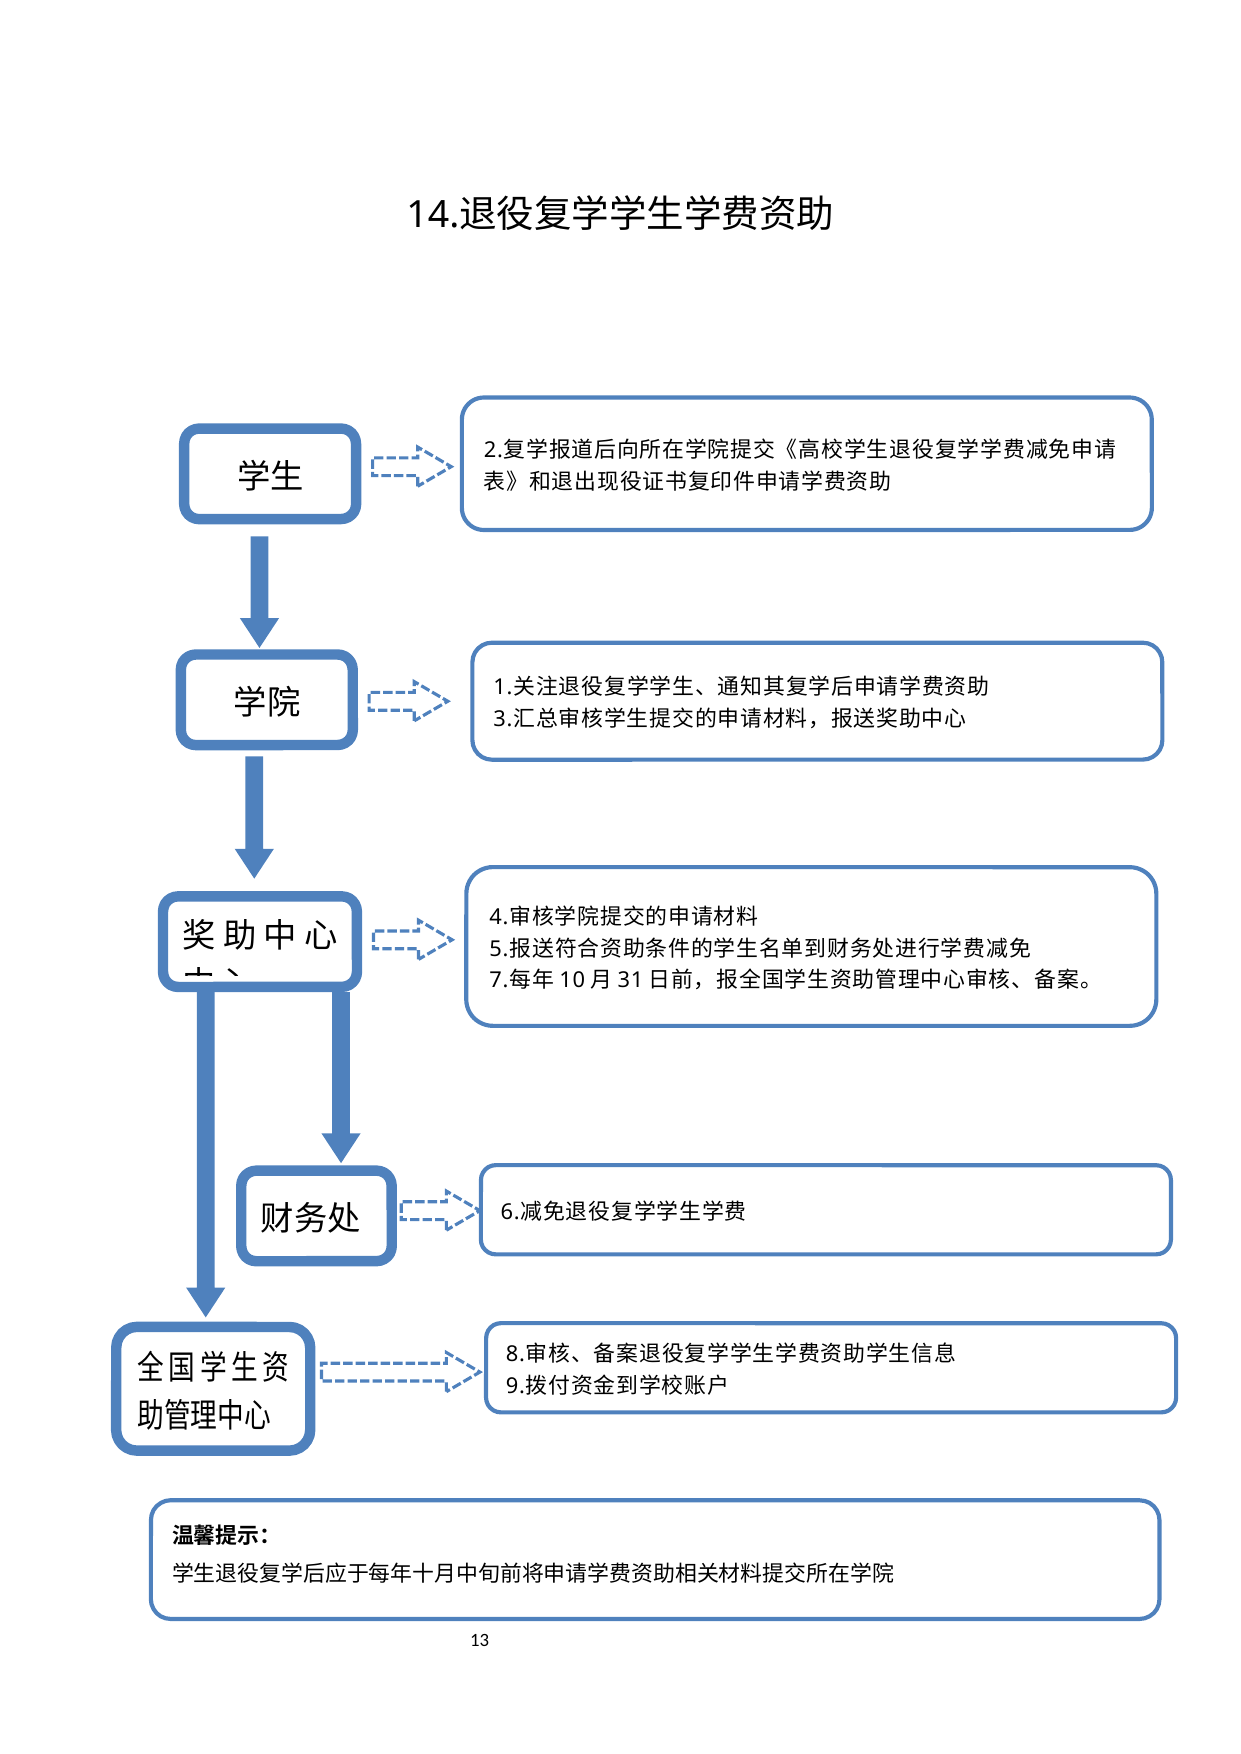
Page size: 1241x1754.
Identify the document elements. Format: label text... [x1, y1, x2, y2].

text 14.退役复学学生学费资助 [187, 178, 1053, 243]
